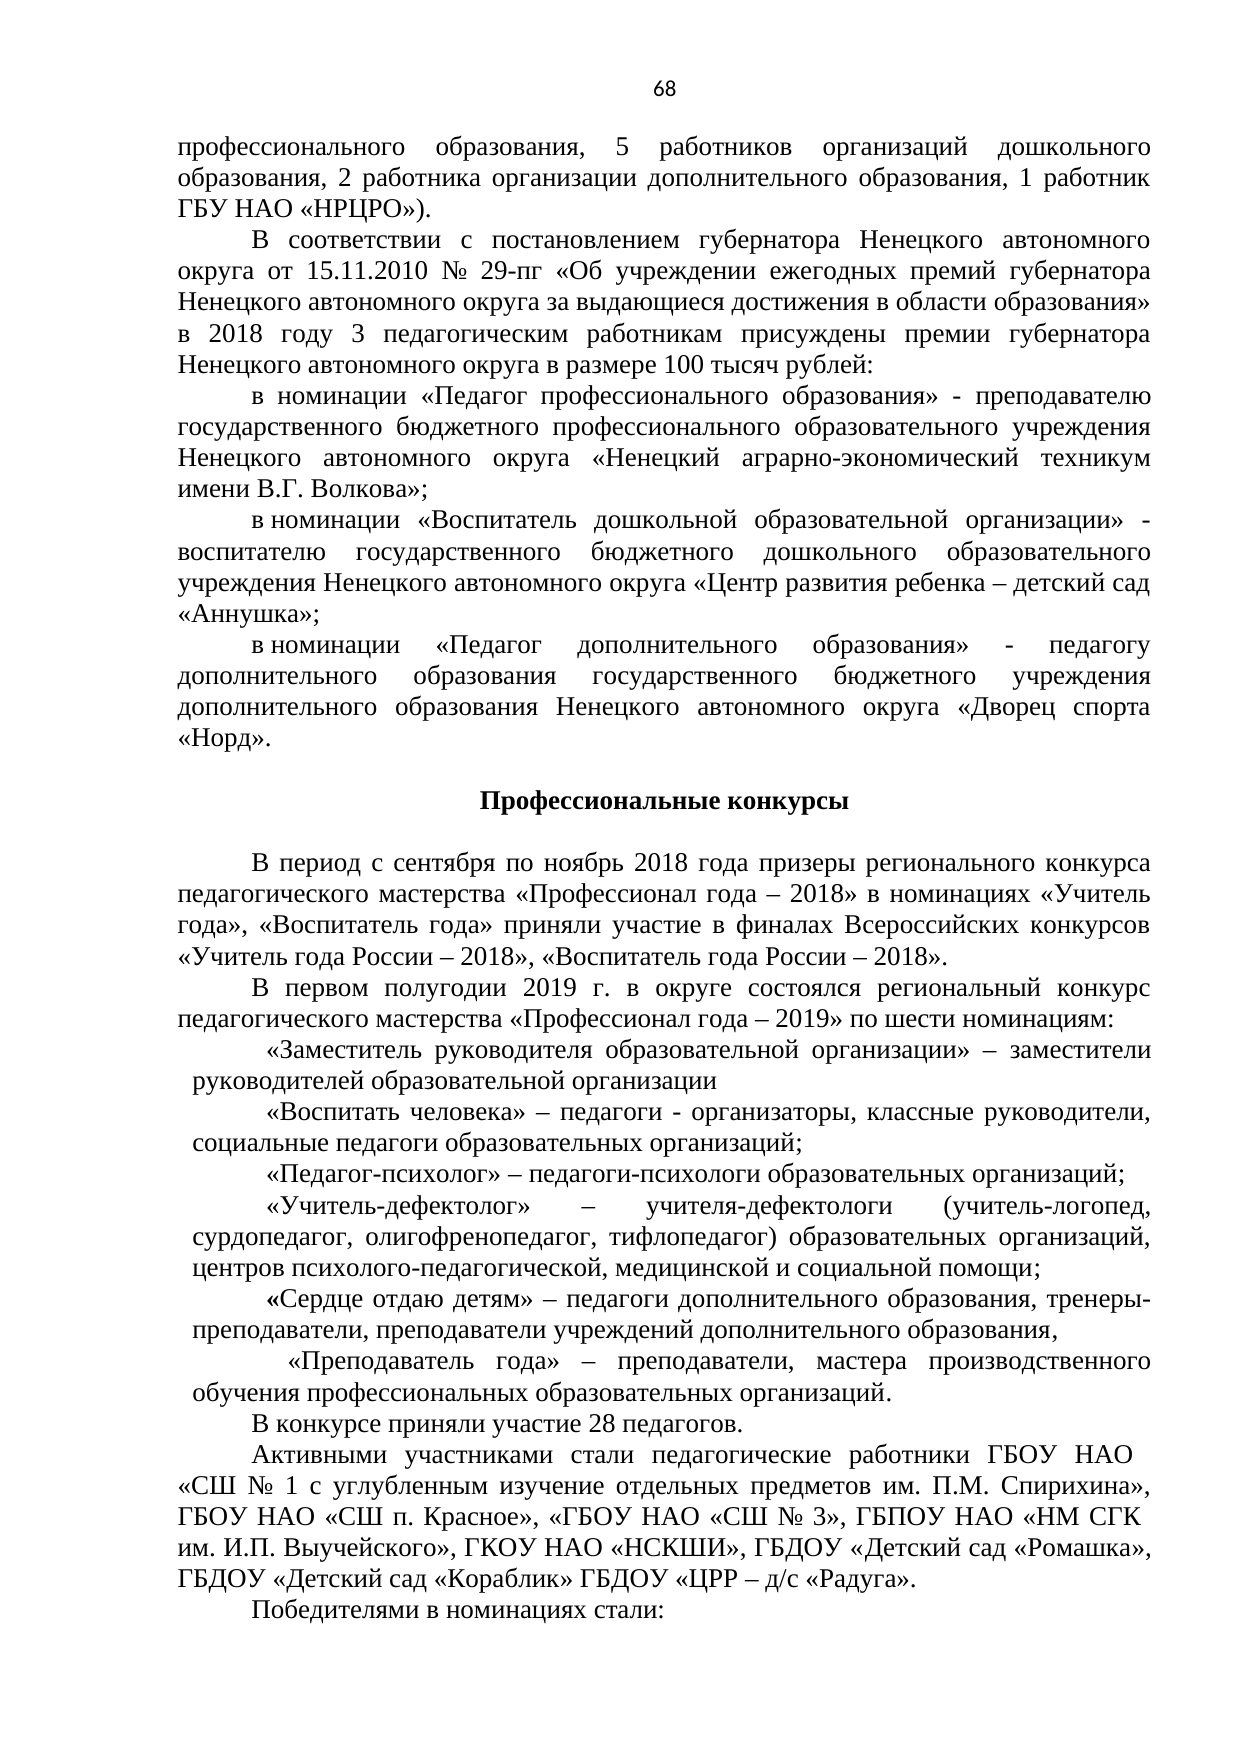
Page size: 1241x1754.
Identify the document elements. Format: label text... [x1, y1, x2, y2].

text «Воспитать человека» – педагоги - организаторы, классные руководители, социальные педагоги образовательных организаций; [192, 939, 1152, 1002]
text Профессиональные конкурсы [177, 628, 1152, 659]
text Победителями в номинациях стали: [177, 1438, 1152, 1469]
text В первом полугодии 2019 г. в округе состоялся региональный конкурс педагогического мастерства «Профессионал года – 2019» по шести номинациям: [177, 815, 1152, 877]
text В период с сентября по ноябрь 2018 года призеры регионального конкурса педагогического мастерства «Профессионал года – 2018» в номинациях «Учитель года», «Воспитатель года» приняли участие в финалах Всероссийских конкурсов «Учитель года России – 2018», «Воспитатель года России – 2018». [177, 690, 1152, 815]
text Активными участниками стали педагогические работники ГБОУ НАО «СШ № 1 с углубленным изучение отдельных предметов им. П.М. Спирихина», ГБОУ НАО «СШ п. Красное», «ГБОУ НАО «СШ № 3», ГБПОУ НАО «НМ СГК им. И.П. Выучейского», ГКОУ НАО «НСКШИ», ГБДОУ «Детский сад «Ромашка», ГБДОУ «Детский сад «Кораблик» ГБДОУ «ЦРР – д/с «Радуга». [177, 1282, 1152, 1438]
text в номинации «Воспитатель дошкольной образовательной организации» - воспитателю государственного бюджетного дошкольного образовательного учреждения Ненецкого автономного округа «Центр развития ребенка – детский сад «Аннушка»; [177, 348, 1152, 472]
text в номинации «Педагог дополнительного образования» - педагогу дополнительного образования государственного бюджетного учреждения дополнительного образования Ненецкого автономного округа «Дворец спорта «Норд». [177, 472, 1152, 597]
text «Педагог-психолог» – педагоги-психологи образовательных организаций; [192, 1002, 1152, 1033]
text «Учитель-дефектолог» – учителя-дефектологи (учитель-логопед, сурдопедагог, олигофренопедагог, тифлопедагог) образовательных организаций, центров психолого-педагогической, медицинской и социальной помощи; [192, 1033, 1152, 1126]
text в номинации «Педагог профессионального образования» - преподавателю государственного бюджетного профессионального образовательного учреждения Ненецкого автономного округа «Ненецкий аграрно-экономический техникум имени В.Г. Волкова»; [177, 223, 1152, 348]
text «Сердце отдаю детям» – педагоги дополнительного образования, тренеры-преподаватели, преподаватели учреждений дополнительного образования, [192, 1126, 1152, 1189]
text в номинации «Заместитель руководителя образовательной организации» – Вольхина Н.Г., заместитель директора по учебно-воспитательной работе государственного бюджетного общеобразовательного учреждения Ненецкого автономного округа «Средняя школа с. Ома» [177, 1469, 1152, 1594]
text В конкурсе приняли участие 28 педагогов. [177, 1251, 1152, 1282]
text «Заместитель руководителя образовательной организации» – заместители руководителей образовательной организации [192, 877, 1152, 939]
text «Преподаватель года» – преподаватели, мастера производственного обучения профессиональных образовательных организаций. [192, 1189, 1152, 1251]
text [177, 130, 1152, 223]
